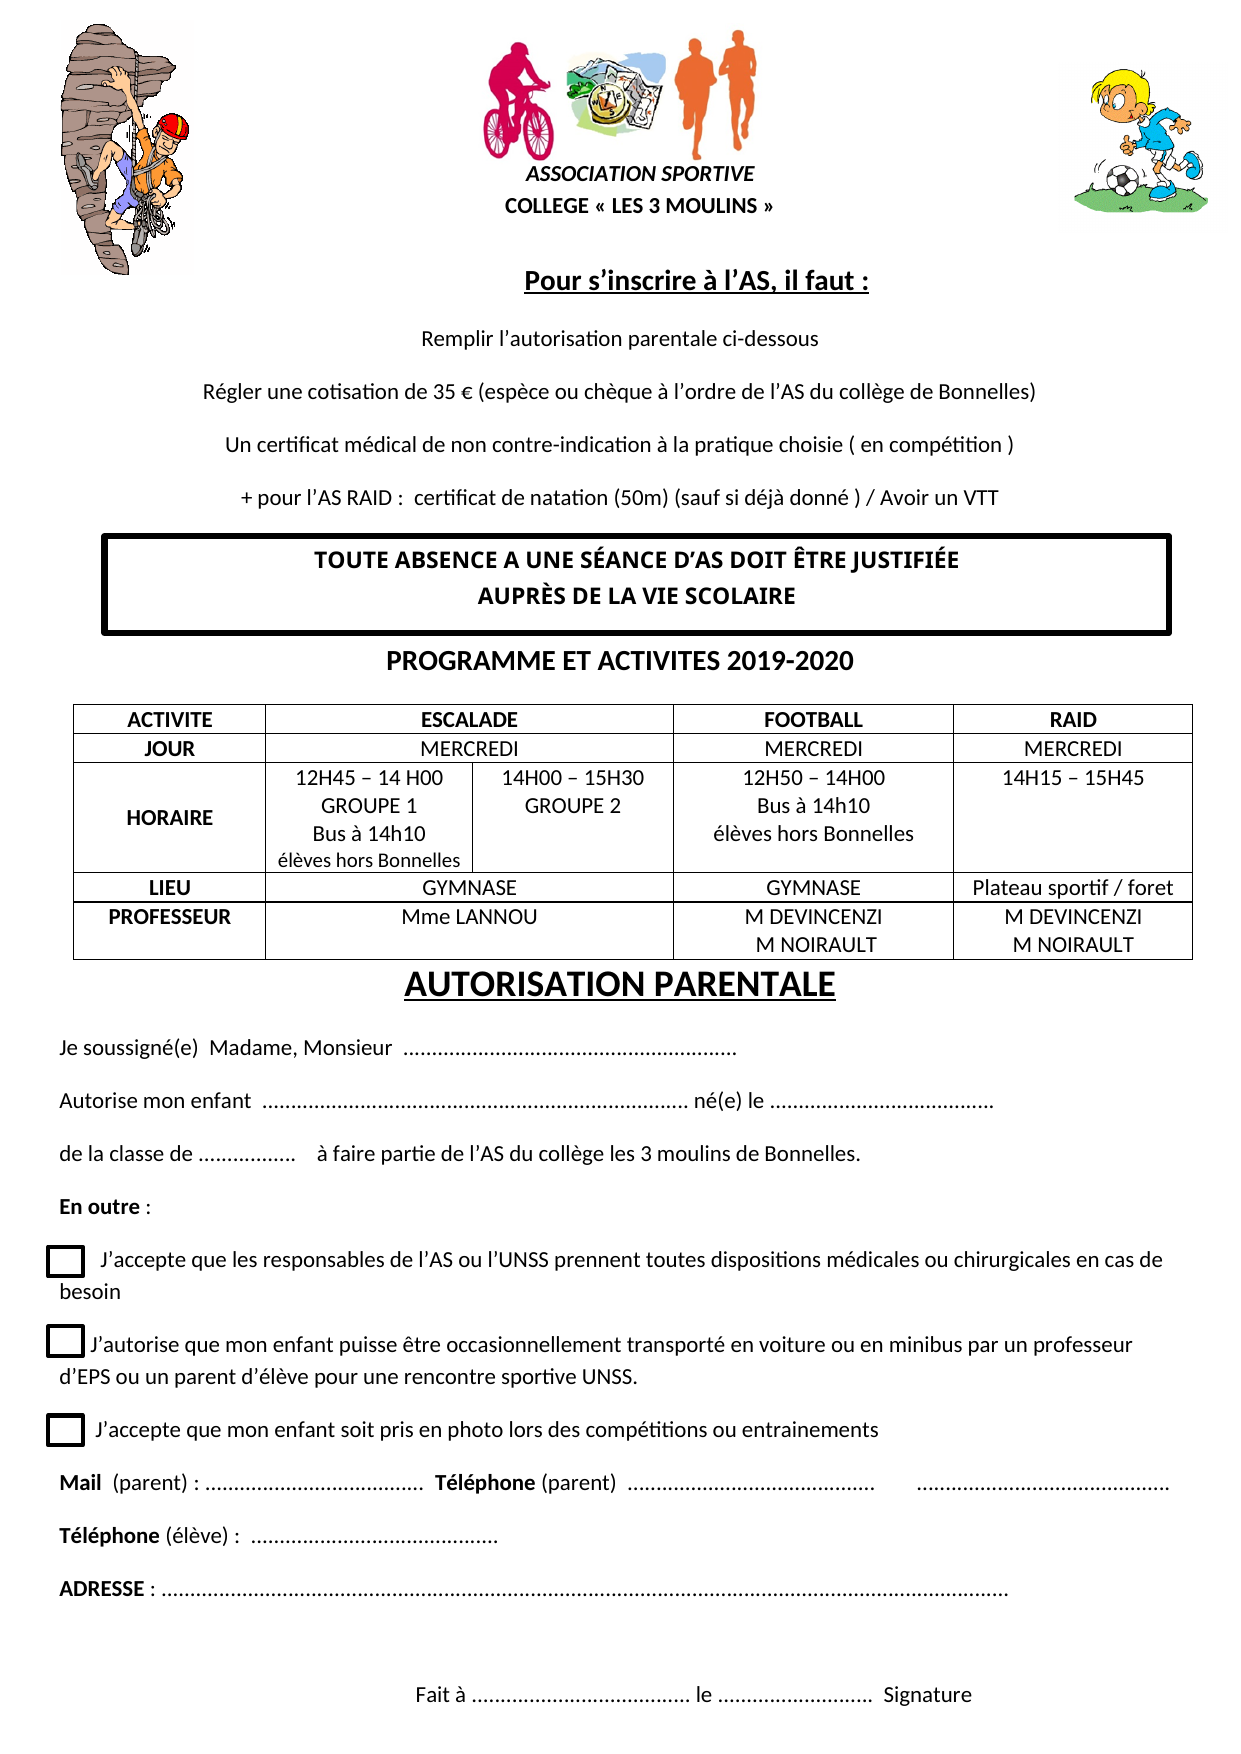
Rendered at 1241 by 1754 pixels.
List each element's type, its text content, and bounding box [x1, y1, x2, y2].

table_cell 12H45 – 14 H00 GROUPE 1 Bus à 14h10 élèves hors Bonnelles [266, 763, 472, 872]
table_header RAID [954, 705, 1192, 733]
picture [1057, 62, 1228, 233]
table_cell HORAIRE [74, 763, 265, 872]
text Fait à ...................................... le ........................... Signature [59, 1681, 1181, 1709]
text Un certificat médical de non contre-indication à la pratique choisie ( en compétition ) [59, 430, 1181, 458]
text de la classe de ................. à faire partie de l’AS du collège les 3 moulins de Bonnelles. [59, 1139, 1181, 1167]
table_cell PROFESSEUR [74, 903, 265, 958]
text J’accepte que les responsables de l’AS ou l’UNSS prennent toutes dispositions médicales ou chirurgicales en cas de besoin [59, 1245, 1181, 1305]
table_cell GYMNASE [266, 873, 673, 901]
text AUTORISATION PARENTALE [59, 959, 1181, 1005]
text Je soussigné(e) Madame, Monsieur .......................................................... [59, 1033, 1181, 1061]
table_cell M DEVINCENZI M NOIRAULT [954, 903, 1192, 958]
picture [60, 20, 194, 275]
table_cell GYMNASE [674, 873, 953, 901]
table_header ACTIVITE [74, 705, 265, 733]
table_cell M DEVINCENZI M NOIRAULT [674, 903, 953, 958]
table_cell MERCREDI [674, 734, 953, 762]
table_cell 14H00 – 15H30 GROUPE 2 [473, 763, 673, 872]
text Pour s’inscrire à l’AS, il faut : [59, 262, 1181, 298]
text Régler une cotisation de 35 € (espèce ou chèque à l’ordre de l’AS du collège de Bonnelles) [59, 377, 1181, 405]
text Téléphone (élève) : ........................................... [59, 1522, 1181, 1549]
text + pour l’AS RAID : certificat de natation (50m) (sauf si déjà donné ) / Avoir un VTT [59, 483, 1181, 511]
table_cell LIEU [74, 873, 265, 901]
text J’autorise que mon enfant puisse être occasionnellement transporté en voiture ou en minibus par un professeur d’EPS ou un parent d’élève pour une rencontre sportive UNSS. [59, 1330, 1181, 1391]
table_cell 12H50 – 14H00 Bus à 14h10 élèves hors Bonnelles [674, 763, 953, 872]
table_cell JOUR [74, 734, 265, 762]
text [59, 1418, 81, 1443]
text Autorise mon enfant .......................................................................... né(e) le ....................................... [59, 1086, 1181, 1114]
text PROGRAMME ET ACTIVITES 2019-2020 [59, 642, 1181, 677]
table_cell Mme LANNOU [266, 903, 673, 958]
table_cell MERCREDI [954, 734, 1192, 762]
text ADRESSE : ................................................................................................................................................... [59, 1574, 1181, 1603]
table_cell 14H15 – 15H45 [954, 763, 1192, 872]
table_cell MERCREDI [266, 734, 673, 762]
text Mail (parent) : ...................................... Téléphone (parent) ........................................... ............................................ [59, 1468, 1181, 1497]
table_cell Plateau sportif / foret [954, 873, 1192, 901]
text En outre : [59, 1192, 1181, 1220]
text Remplir l’autorisation parentale ci-dessous [59, 324, 1181, 352]
table_header ESCALADE [266, 705, 673, 733]
picture [472, 23, 768, 167]
text J’accepte que mon enfant soit pris en photo lors des compétitions ou entrainements [85, 1416, 1181, 1443]
table_header FOOTBALL [674, 705, 953, 733]
